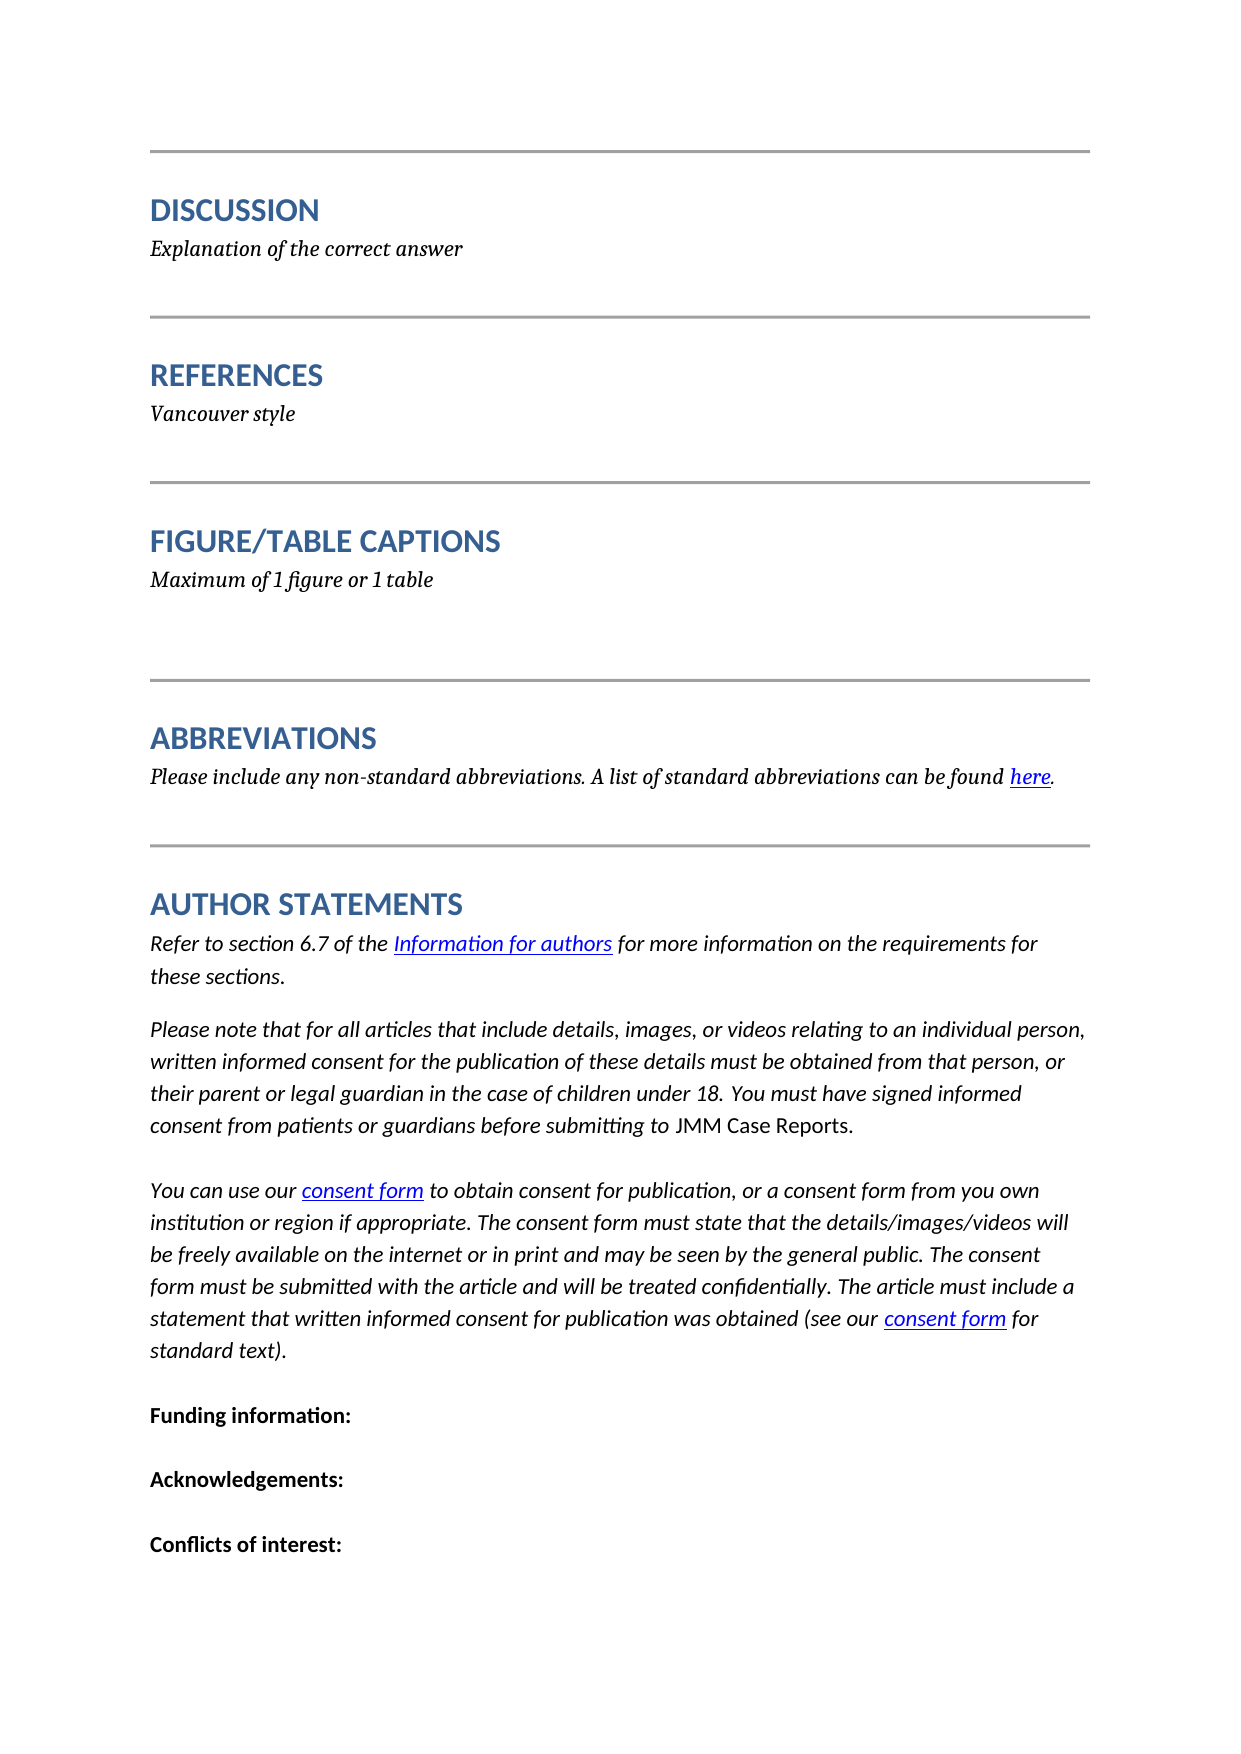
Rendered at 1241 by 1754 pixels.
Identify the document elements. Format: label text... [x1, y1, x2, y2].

subtitle DISCUSSION [150, 188, 1090, 229]
text Explanation of the correct answer [150, 235, 1090, 262]
text Please include any non-standard abbreviations. A list of standard abbreviations can be found here. [150, 764, 1090, 790]
text Please note that for all articles that include details, images, or videos relating to an individual person, written informed consent for the publication of these details must be obtained from that person, or their parent or legal guardian in the case of children under 18. You must have signed informed consent from patients or guardians before submitting to JMM Case Reports. [150, 1015, 1090, 1139]
subtitle AUTHOR STATEMENTS [150, 883, 1090, 923]
subtitle FIGURE/TABLE CAPTIONS [150, 519, 1090, 560]
text Refer to section 6.7 of the Information for authors for more information on the requirements for these sections. [150, 929, 1090, 990]
text Conflicts of interest: [150, 1530, 1090, 1558]
subtitle REFERENCES [150, 354, 1090, 395]
subtitle Maximum of 1 figure or 1 table [150, 566, 1090, 593]
text Vancouver style [150, 401, 1090, 427]
text You can use our consent form to obtain consent for publication, or a consent form from you own institution or region if appropriate. The consent form must state that the details/images/videos will be freely available on the internet or in print and may be seen by the general public. The consent form must be submitted with the article and will be treated confidentially. The article must include a statement that written informed consent for publication was obtained (see our consent form for standard text). [150, 1176, 1090, 1365]
text Acknowledgements: [150, 1465, 1090, 1493]
subtitle ABBREVIATIONS [150, 717, 1090, 758]
text Funding information: [150, 1401, 1090, 1429]
